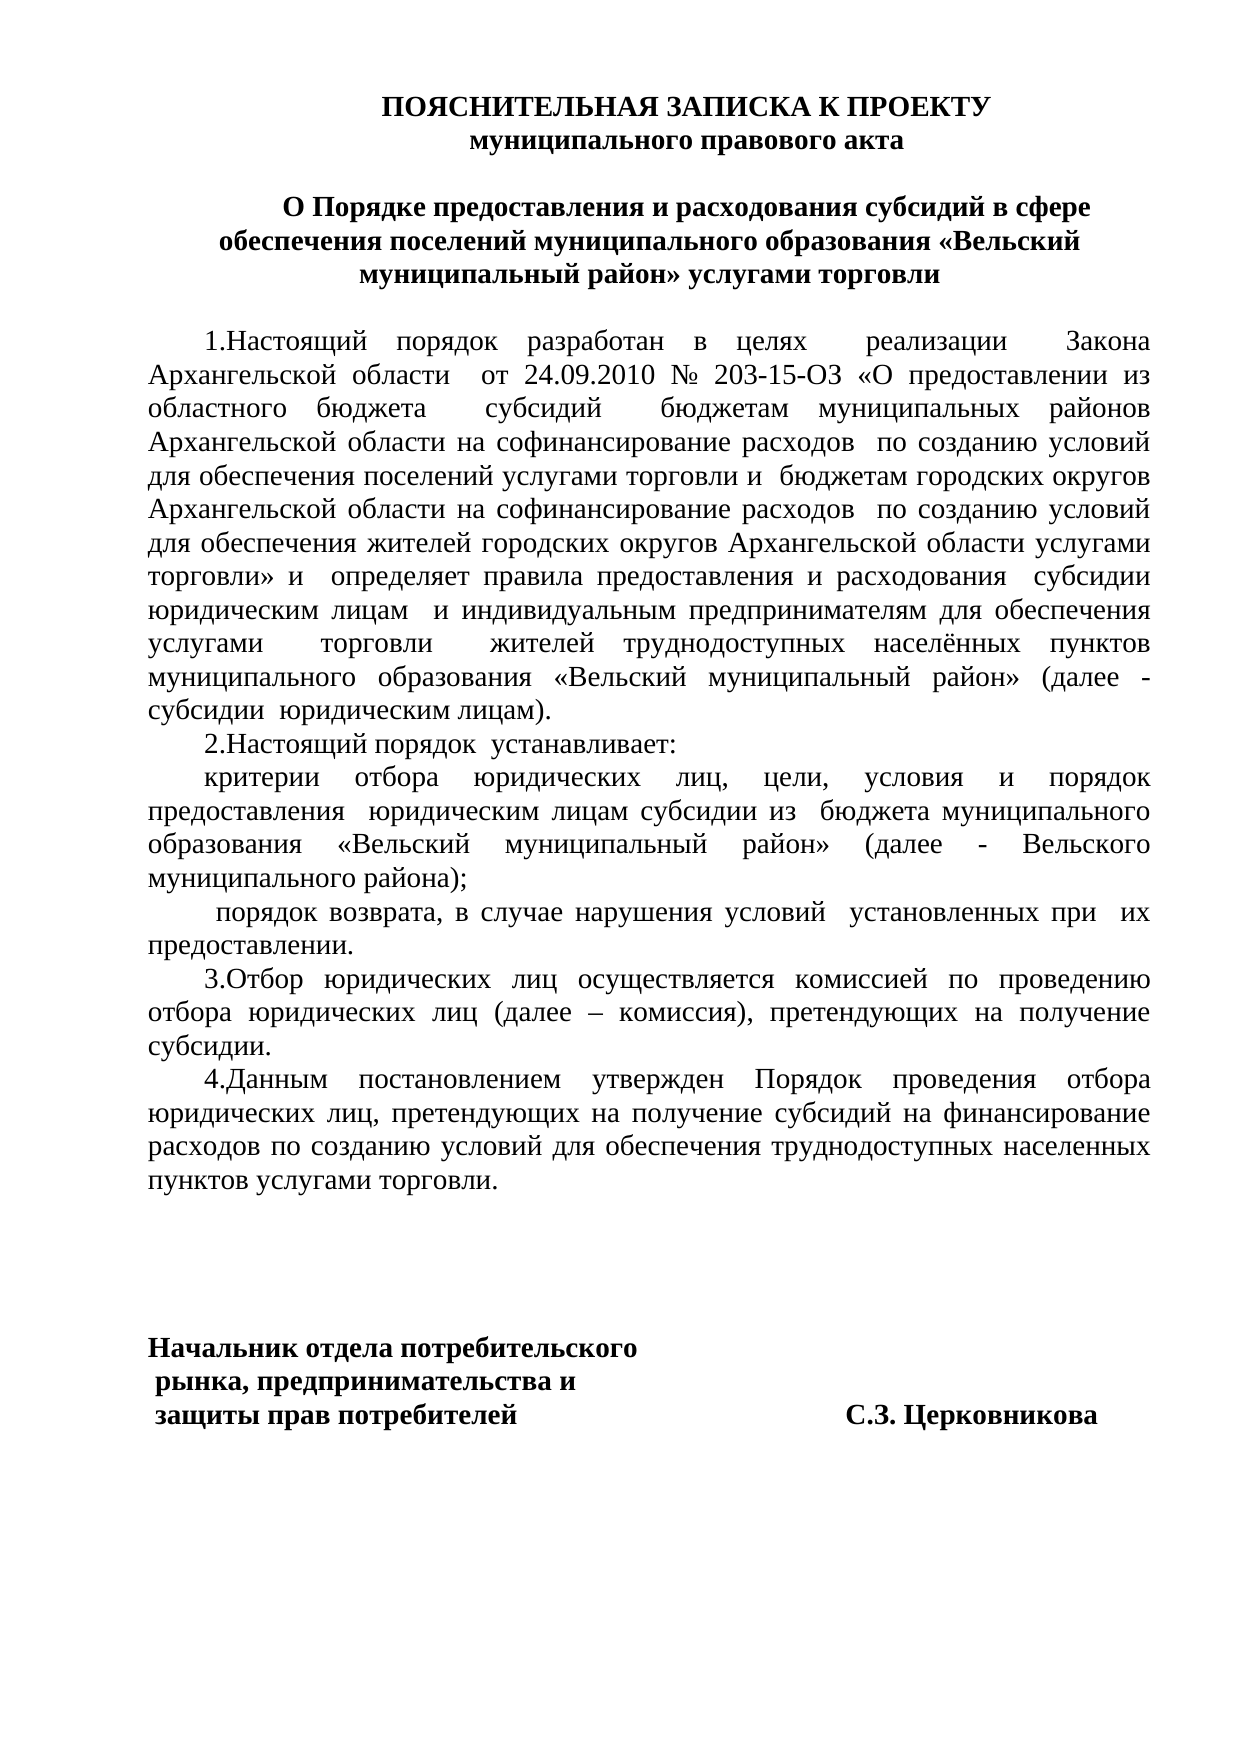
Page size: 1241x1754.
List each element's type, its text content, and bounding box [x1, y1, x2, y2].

text рынка, предпринимательства и [148, 1363, 1152, 1397]
text критерии отбора юридических лиц, цели, условия и порядок предоставления юридическим лицам субсидии из бюджета муниципального образования «Вельский муниципальный район» (далее - Вельского муниципального района); [148, 759, 1152, 894]
text 3.Отбор юридических лиц осуществляется комиссией по проведению отбора юридических лиц (далее – комиссия), претендующих на получение субсидии. [148, 961, 1152, 1061]
text Начальник отдела потребительского [148, 1330, 1152, 1363]
text 1.Настоящий порядок разработан в целях реализации Закона Архангельской области от 24.09.2010 № 203-15-ОЗ «О предоставлении из областного бюджета субсидий бюджетам муниципальных районов Архангельской области на софинансирование расходов по созданию условий для обеспечения поселений услугами торговли и бюджетам городских округов Архангельской области на софинансирование расходов по созданию условий для обеспечения жителей городских округов Архангельской области услугами торговли» и определяет правила предоставления и расходования субсидии юридическим лицам и индивидуальным предпринимателям для обеспечения услугами торговли жителей труднодоступных населённых пунктов муниципального образования «Вельский муниципальный район» (далее - субсидии юридическим лицам). [148, 323, 1152, 726]
text 4.Данным постановлением утвержден Порядок проведения отбора юридических лиц, претендующих на получение субсидий на финансирование расходов по созданию условий для обеспечения труднодоступных населенных пунктов услугами торговли. [148, 1061, 1152, 1196]
text порядок возврата, в случае нарушения условий установленных при их предоставлении. [148, 894, 1152, 961]
text 2.Настоящий порядок устанавливает: [148, 726, 1152, 759]
text О Порядке предоставления и расходования субсидий в сфере обеспечения поселений муниципального образования «Вельский муниципальный район» услугами торговли [148, 189, 1152, 290]
text защиты прав потребителей С.З. Церковникова [148, 1397, 1152, 1430]
text ПОЯСНИТЕЛЬНАЯ ЗАПИСКА К ПРОЕКТУ [148, 89, 1152, 122]
text муниципального правового акта [148, 122, 1152, 156]
